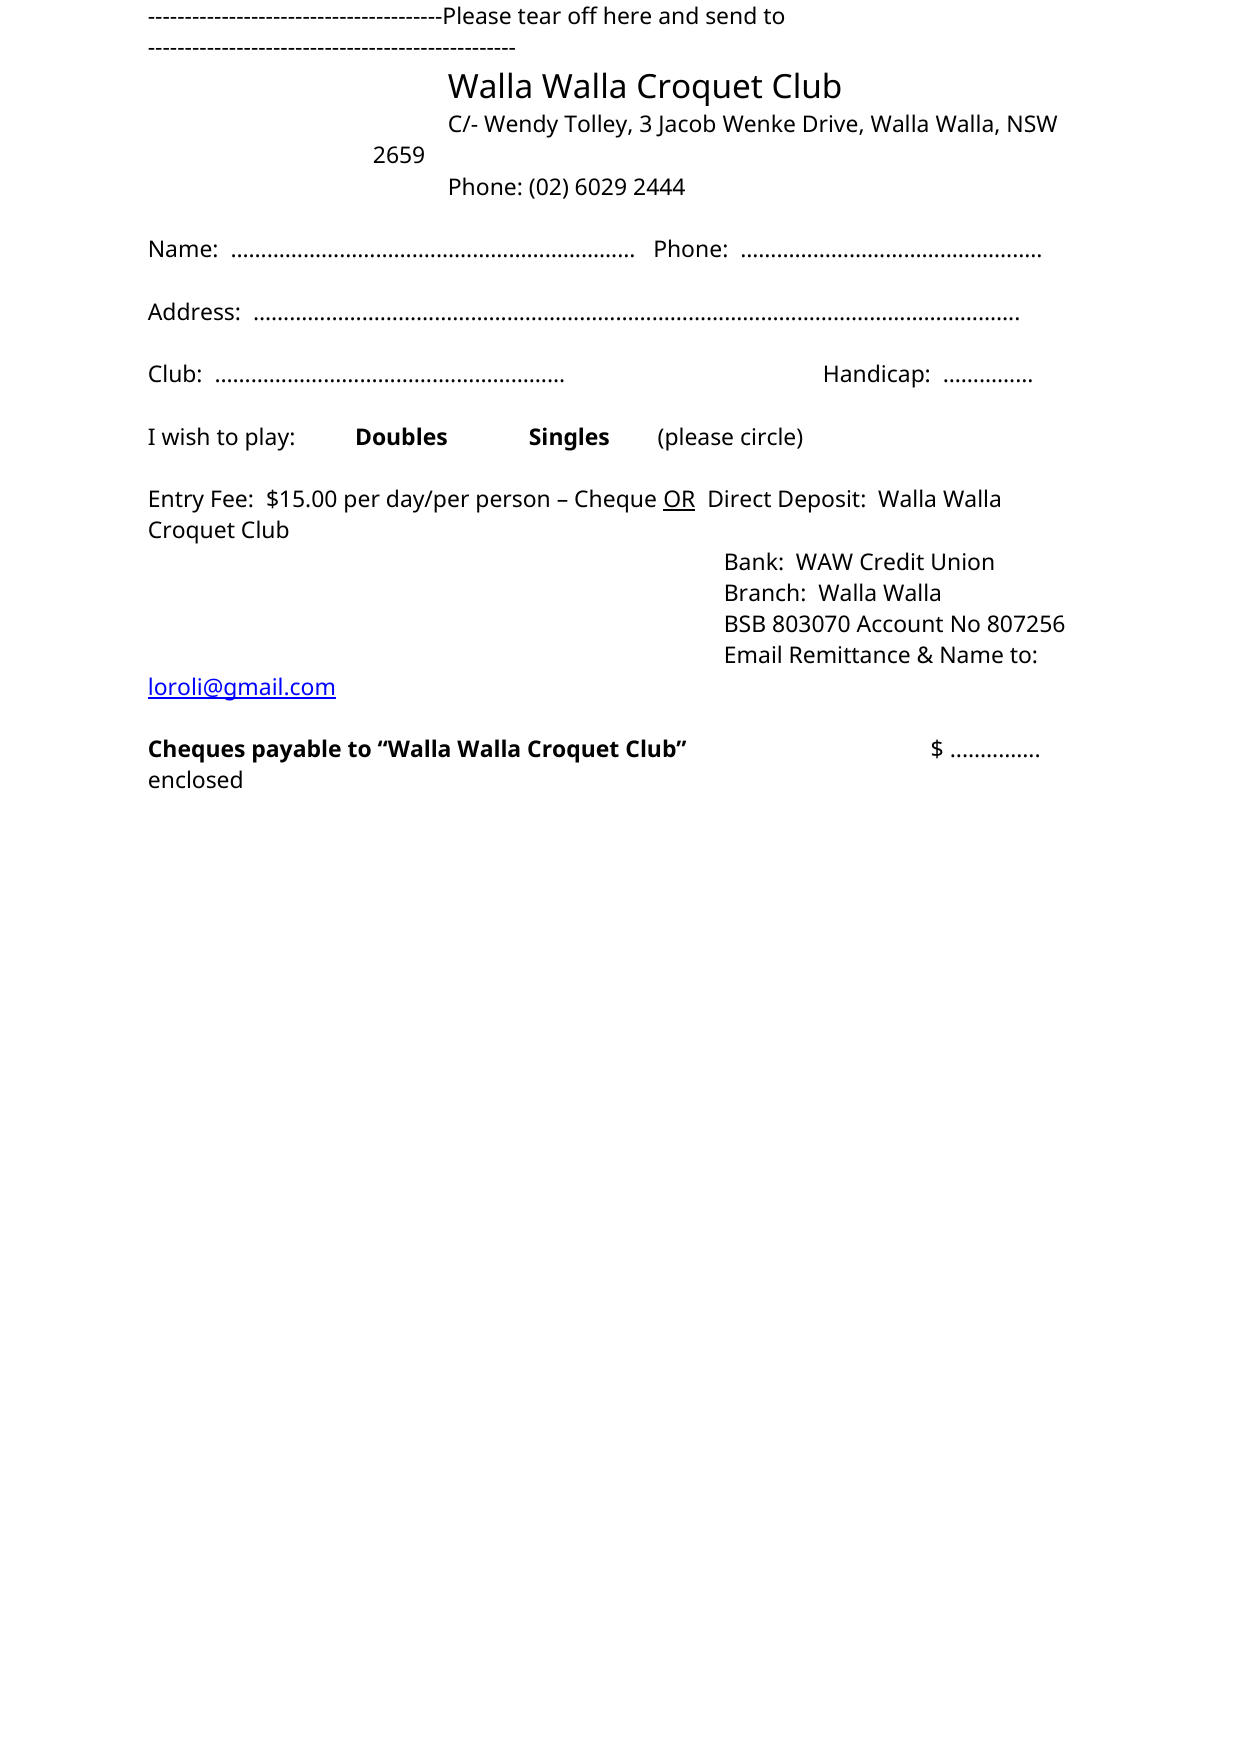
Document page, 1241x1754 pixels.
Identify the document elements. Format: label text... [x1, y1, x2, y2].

text Entry Fee: $15.00 per day/per person – Cheque OR Direct Deposit: Walla Walla Croquet Club [148, 483, 1092, 545]
text Walla Walla Croquet Club [373, 62, 1092, 108]
text Club: ………………………………….……………… Handicap: …………… [148, 358, 1092, 389]
text C/- Wendy Tolley, 3 Jacob Wenke Drive, Walla Walla, NSW 2659 [373, 108, 1092, 170]
text Email Remittance & Name to: loroli@gmail.com [148, 639, 1167, 702]
text Address: ………………………………………………………………………………………………………………. [148, 295, 1092, 327]
text Branch: Walla Walla [148, 577, 1092, 608]
text Cheques payable to “Walla Walla Croquet Club” $ ..…………. enclosed [148, 733, 1092, 795]
text Bank: WAW Credit Union [148, 545, 1092, 577]
text ----------------------------------------Please tear off here and send to -------------------------------------------------- [148, 0, 1092, 62]
text Phone: (02) 6029 2444 [373, 170, 1092, 202]
text Name: …………………………….…………………………… Phone: ………………………………………….. [148, 233, 1092, 264]
text BSB 803070 Account No 807256 [148, 608, 1092, 639]
text I wish to play: Doubles ⁫ Singles ⁫ (please circle) [148, 420, 1092, 452]
